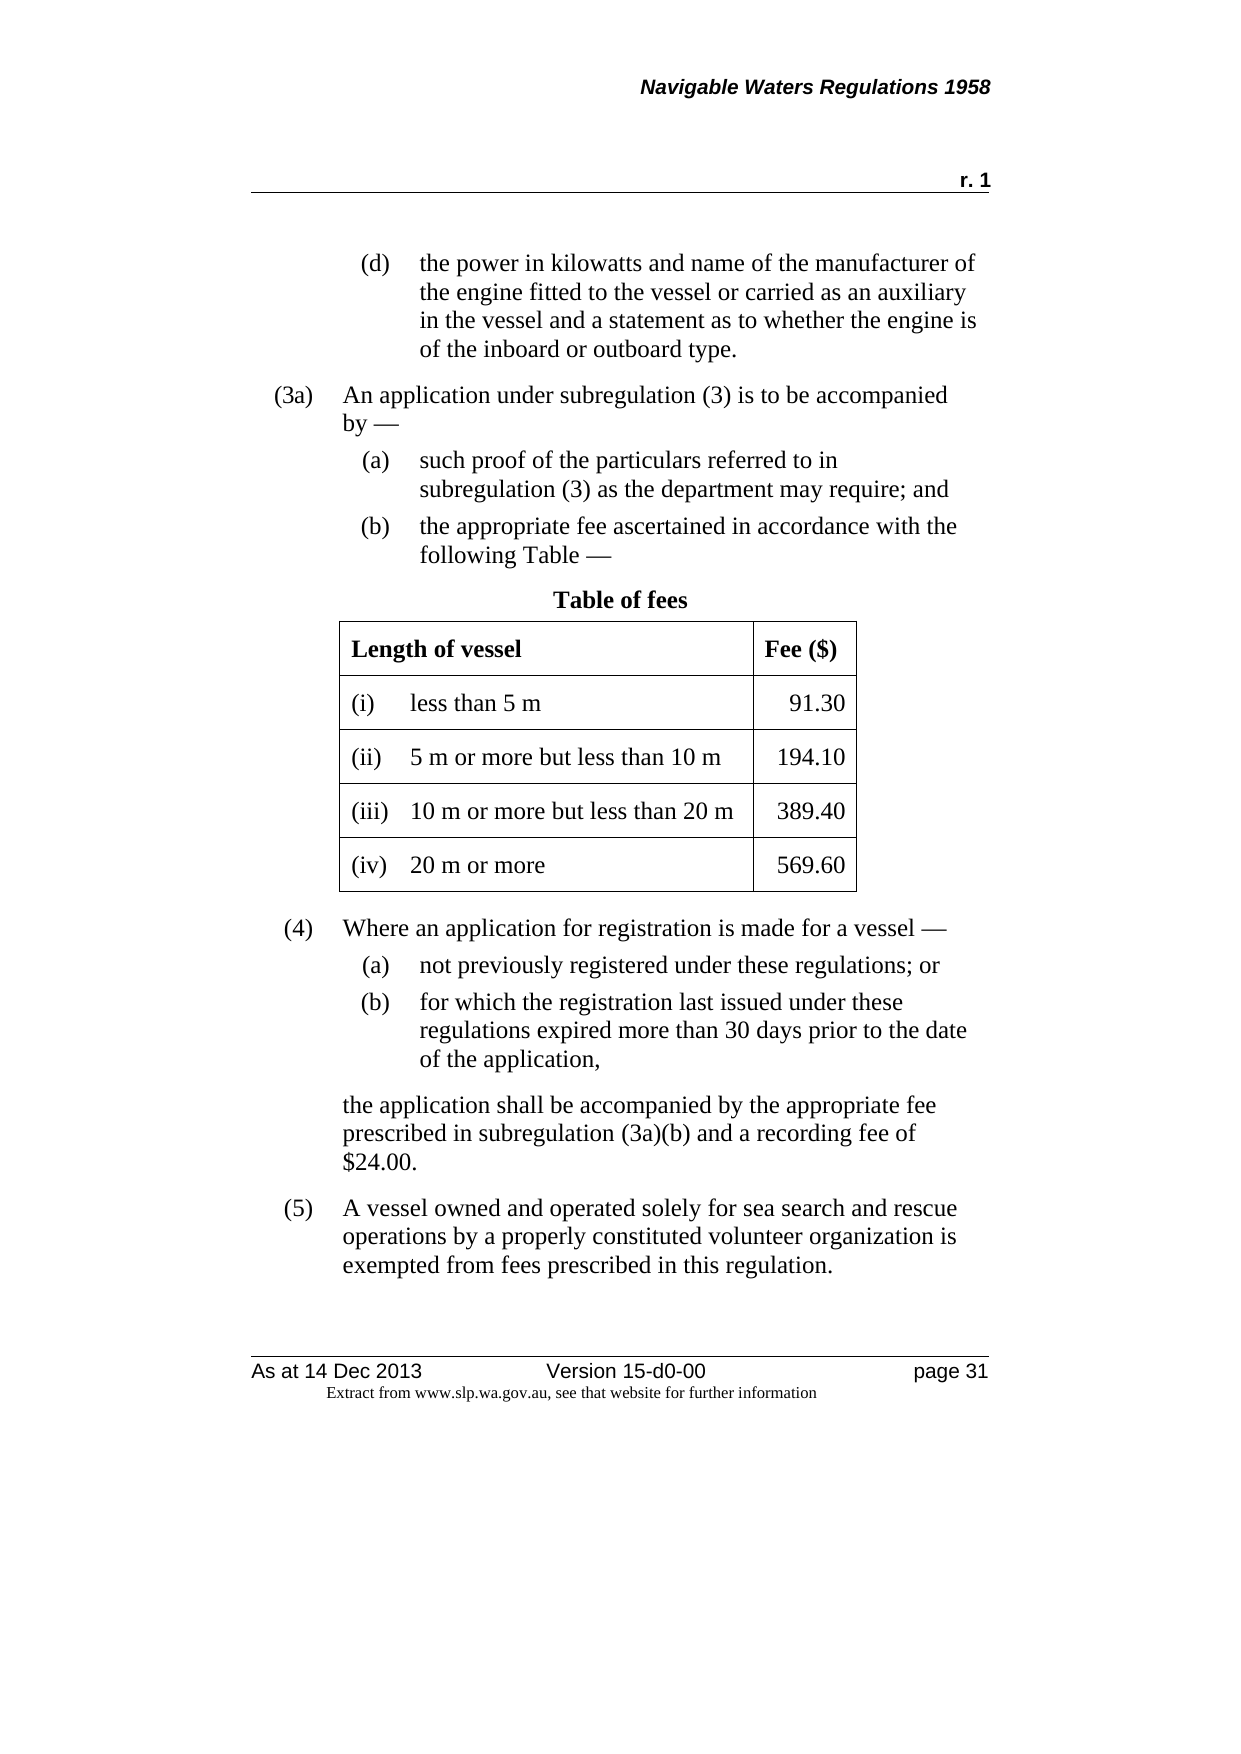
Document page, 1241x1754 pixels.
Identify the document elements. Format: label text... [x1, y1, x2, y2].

text (3a) An application under subregulation (3) is to be accompanied by — [251, 380, 989, 437]
text (a) such proof of the particulars referred to in subregulation (3) as the department may require; and [251, 446, 989, 503]
text (a) not previously registered under these regulations; or [251, 950, 989, 978]
text (5) A vessel owned and operated solely for sea search and rescue operations by a properly constituted volunteer organization is exempted from fees prescribed in this regulation. [251, 1193, 989, 1279]
table_cell 91.30 [754, 676, 856, 729]
table_header Length of vessel [340, 622, 753, 674]
text (4) Where an application for registration is made for a vessel — [251, 913, 989, 941]
table_cell (iii) 10 m or more but less than 20 m [340, 784, 753, 837]
table_cell 569.60 [754, 838, 856, 891]
table_cell (i) less than 5 m [340, 676, 753, 729]
table_cell (iv) 20 m or more [340, 838, 753, 891]
table_cell 194.10 [754, 730, 856, 783]
text (b) the appropriate fee ascertained in accordance with the following Table — [251, 511, 989, 569]
table_header Fee ($) [754, 622, 856, 674]
subtitle Table of fees [251, 586, 989, 614]
text (d) the power in kilowatts and name of the manufacturer of the engine fitted to the vessel or carried as an auxiliary in the vessel and a statement as to whether the engine is of the inboard or outboard type. [251, 248, 989, 363]
table_cell (ii) 5 m or more but less than 10 m [340, 730, 753, 783]
table_cell 389.40 [754, 784, 856, 837]
text the application shall be accompanied by the appropriate fee prescribed in subregulation (3a)(b) and a recording fee of $24.00. [251, 1090, 989, 1176]
text (b) for which the registration last issued under these regulations expired more than 30 days prior to the date of the application, [251, 987, 989, 1073]
